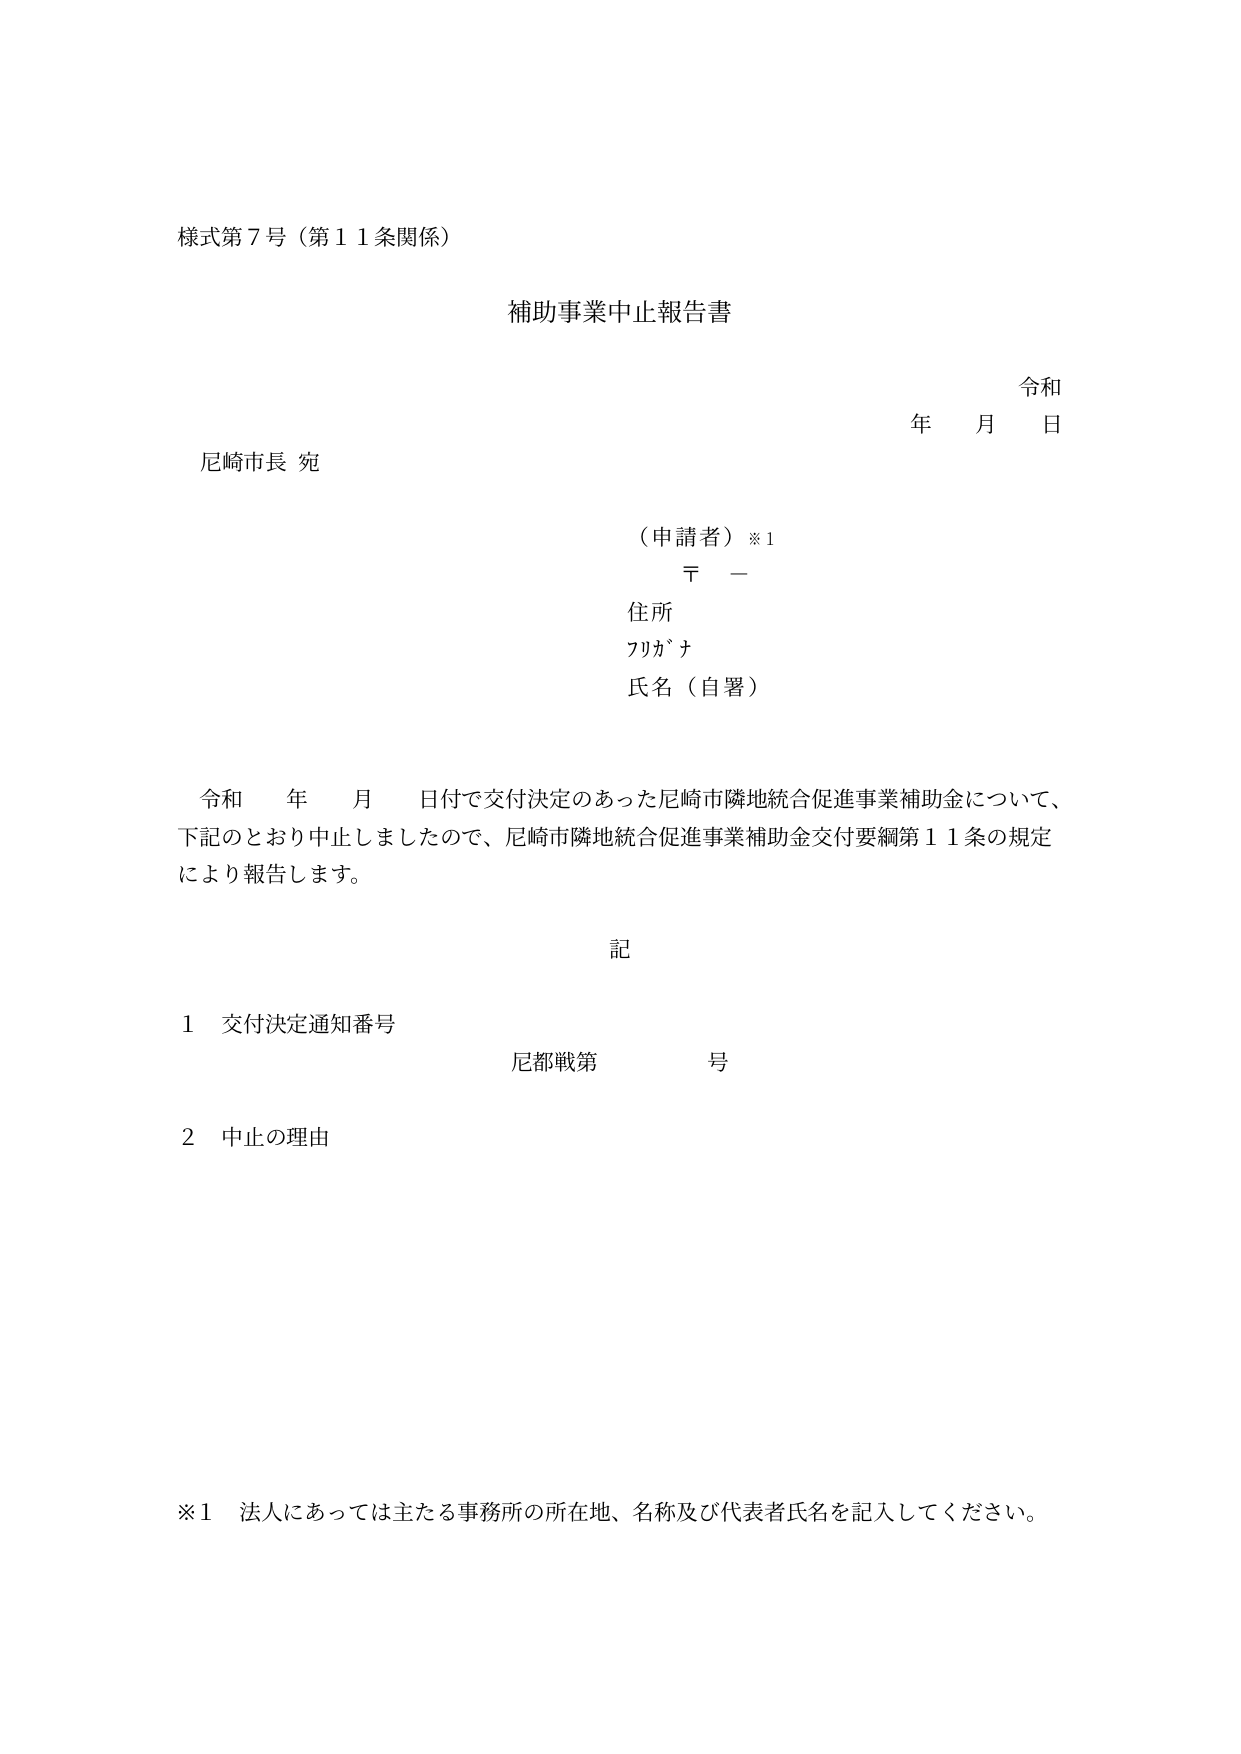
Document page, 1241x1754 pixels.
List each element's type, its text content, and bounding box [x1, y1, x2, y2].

text 氏名（自署） [177, 667, 1063, 704]
text １ 交付決定通知番号 [177, 1004, 1063, 1042]
text 住所 [177, 592, 1063, 629]
text 〒 － [177, 554, 1063, 592]
text （申請者）※１ [177, 517, 1063, 554]
text 補助事業中止報告書 [177, 292, 1063, 329]
text ※１ 法人にあっては主たる事務所の所在地、名称及び代表者氏名を記入してください。 [177, 1492, 1063, 1529]
text 尼崎市長 宛 [177, 442, 1063, 479]
text 様式第７号（第１１条関係） [177, 217, 1063, 254]
text ﾌﾘｶﾞﾅ [177, 629, 1063, 667]
text 令和 年 月 日 [177, 367, 1063, 442]
text 令和 年 月 日付で交付決定のあった尼崎市隣地統合促進事業補助金について、下記のとおり中止しましたので、尼崎市隣地統合促進事業補助金交付要綱第１１条の規定により報告します。 [177, 779, 1063, 892]
text ２ 中止の理由 [177, 1117, 1063, 1154]
text 記 [177, 929, 1063, 967]
text 尼都戦第 号 [177, 1042, 1063, 1079]
